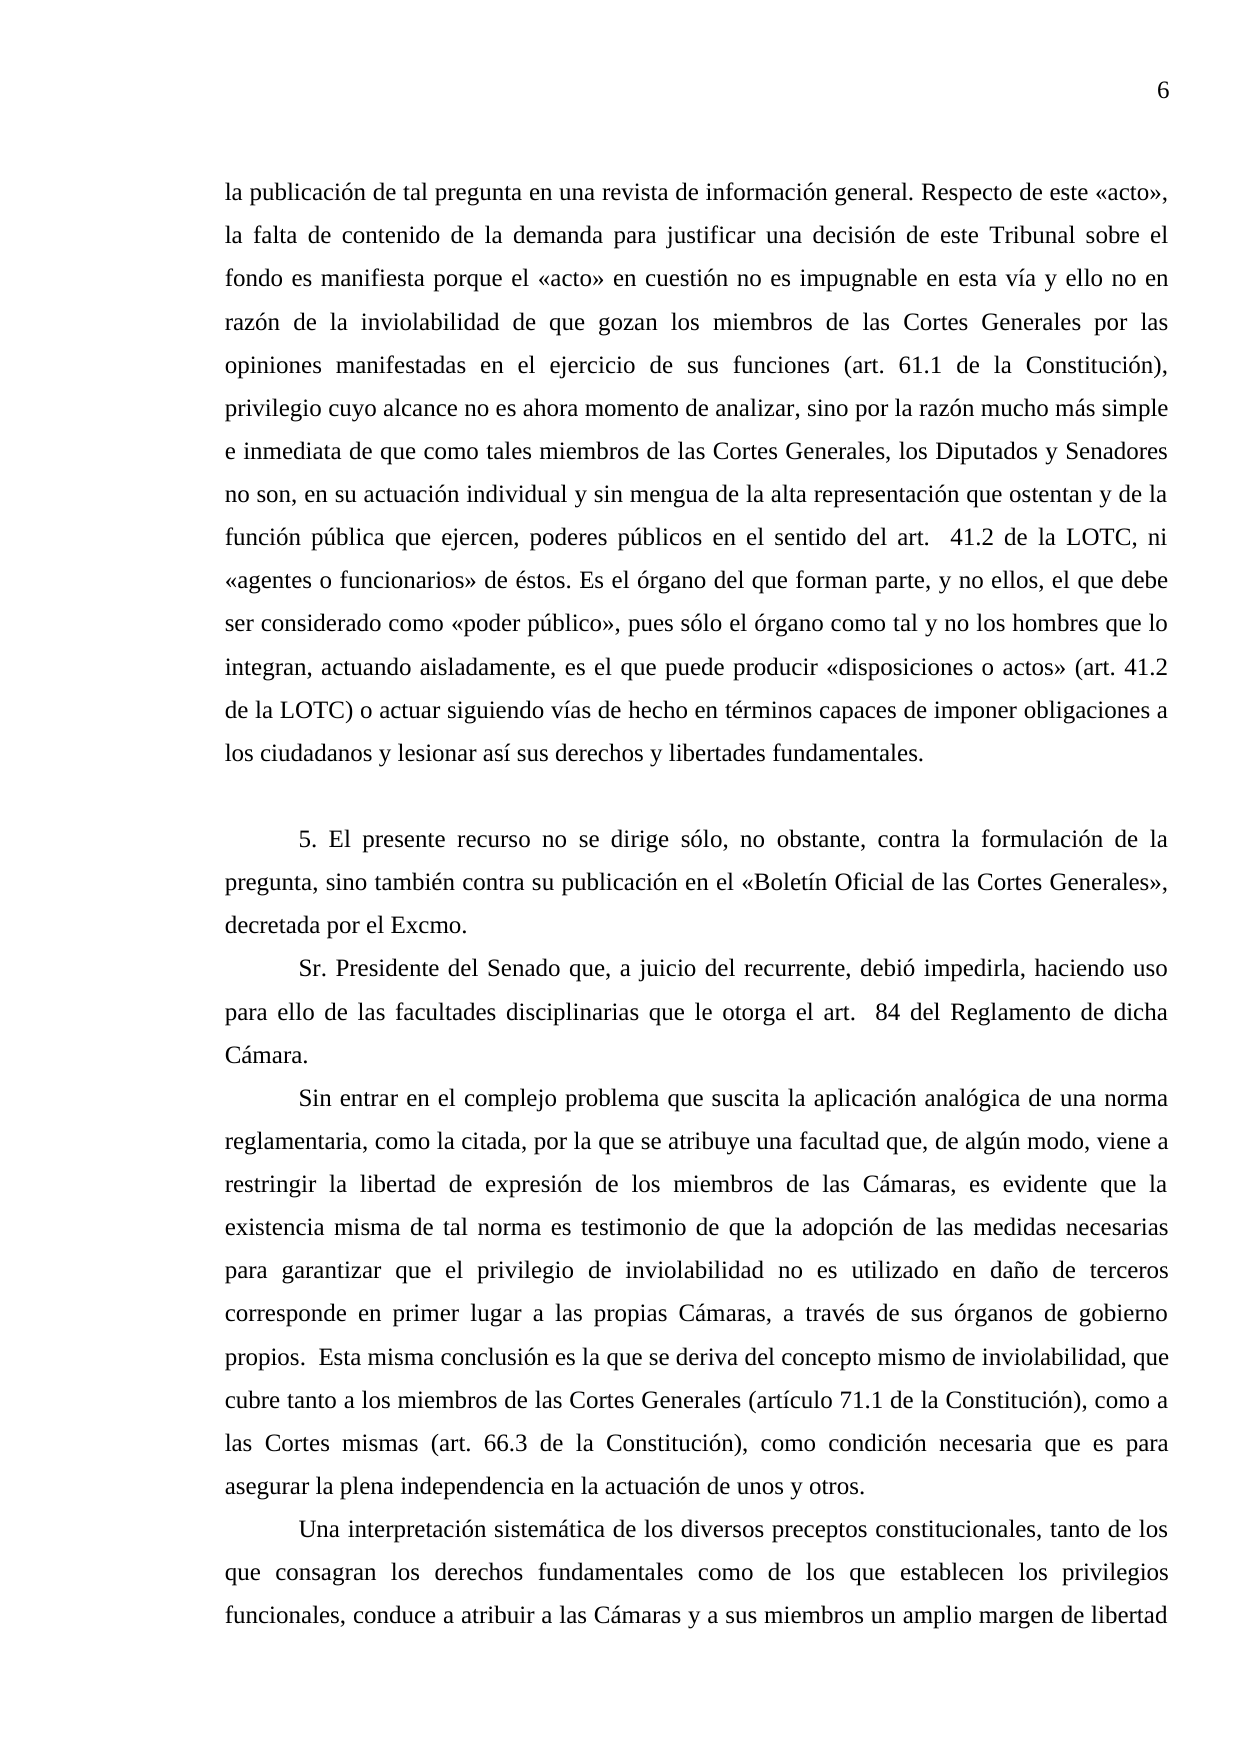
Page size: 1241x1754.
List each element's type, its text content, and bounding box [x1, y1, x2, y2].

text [224, 177, 1169, 767]
text 5. El presente recurso no se dirige sólo, no obstante, contra la formulación de la pregunta, sino también contra su publicación en el «Boletín Oficial de las Cortes Generales», decretada por el Excmo. [224, 824, 1169, 939]
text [224, 1514, 1169, 1629]
text Sin entrar en el complejo problema que suscita la aplicación analógica de una norma reglamentaria, como la citada, por la que se atribuye una facultad que, de algún modo, viene a restringir la libertad de expresión de los miembros de las Cámaras, es evidente que la existencia misma de tal norma es testimonio de que la adopción de las medidas necesarias para garantizar que el privilegio de inviolabilidad no es utilizado en daño de terceros corresponde en primer lugar a las propias Cámaras, a través de sus órganos de gobierno propios. Esta misma conclusión es la que se deriva del concepto mismo de inviolabilidad, que cubre tanto a los miembros de las Cortes Generales (artículo 71.1 de la Constitución), como a las Cortes mismas (art. 66.3 de la Constitución), como condición necesaria que es para asegurar la plena independencia en la actuación de unos y otros. [224, 1083, 1169, 1500]
text Sr. Presidente del Senado que, a juicio del recurrente, debió impedirla, haciendo uso para ello de las facultades disciplinarias que le otorga el art. 84 del Reglamento de dicha Cámara. [224, 953, 1169, 1068]
